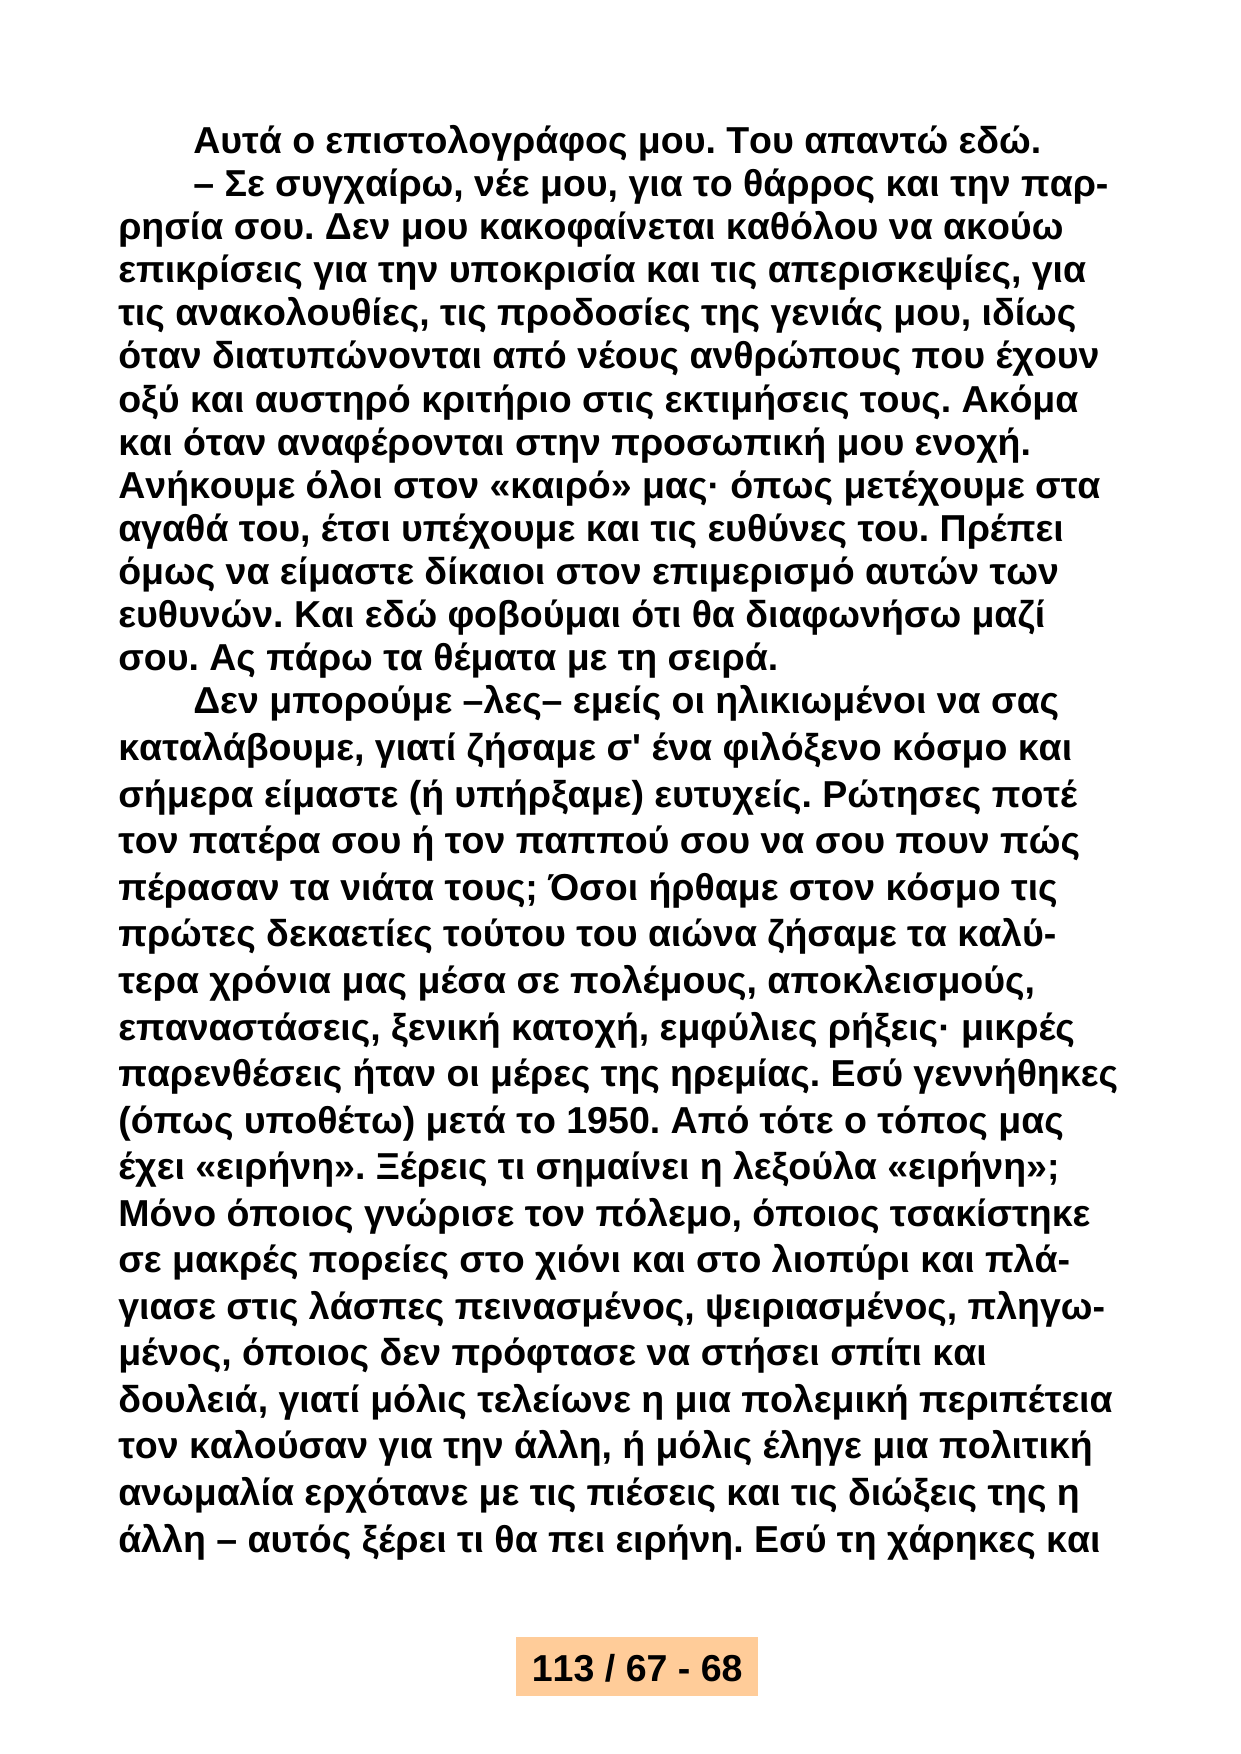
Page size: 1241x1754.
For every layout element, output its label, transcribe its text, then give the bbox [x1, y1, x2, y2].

text Αυτά ο επιστολογράφος μου. Του απαντώ εδώ. [118, 118, 1122, 161]
text – Σε συγχαίρω, νέε μου, για το θάρρος και την παρ-ρησία σου. Δεν μου κακοφαίνεται καθόλου να ακούω επικρίσεις για την υποκρισία και τις απερισκεψίες, για τις ανακολουθίες, τις προδοσίες της γενιάς μου, ιδίως όταν διατυπώνονται από νέους ανθρώπους που έχουν οξύ και αυστηρό κριτήριο στις εκτιμήσεις τους. Ακόμα και όταν αναφέρονται στην προσωπική μου ενοχή. Ανήκουμε όλοι στον «καιρό» μας· όπως μετέχουμε στα αγαθά του, έτσι υπέχουμε και τις ευθύνες του. Πρέπει όμως να είμαστε δίκαιοι στον επιμερισμό αυτών των ευθυνών. Και εδώ φοβούμαι ότι θα διαφωνήσω μαζί σου. Ας πάρω τα θέματα με τη σειρά. [118, 161, 1122, 679]
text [118, 679, 1122, 1560]
